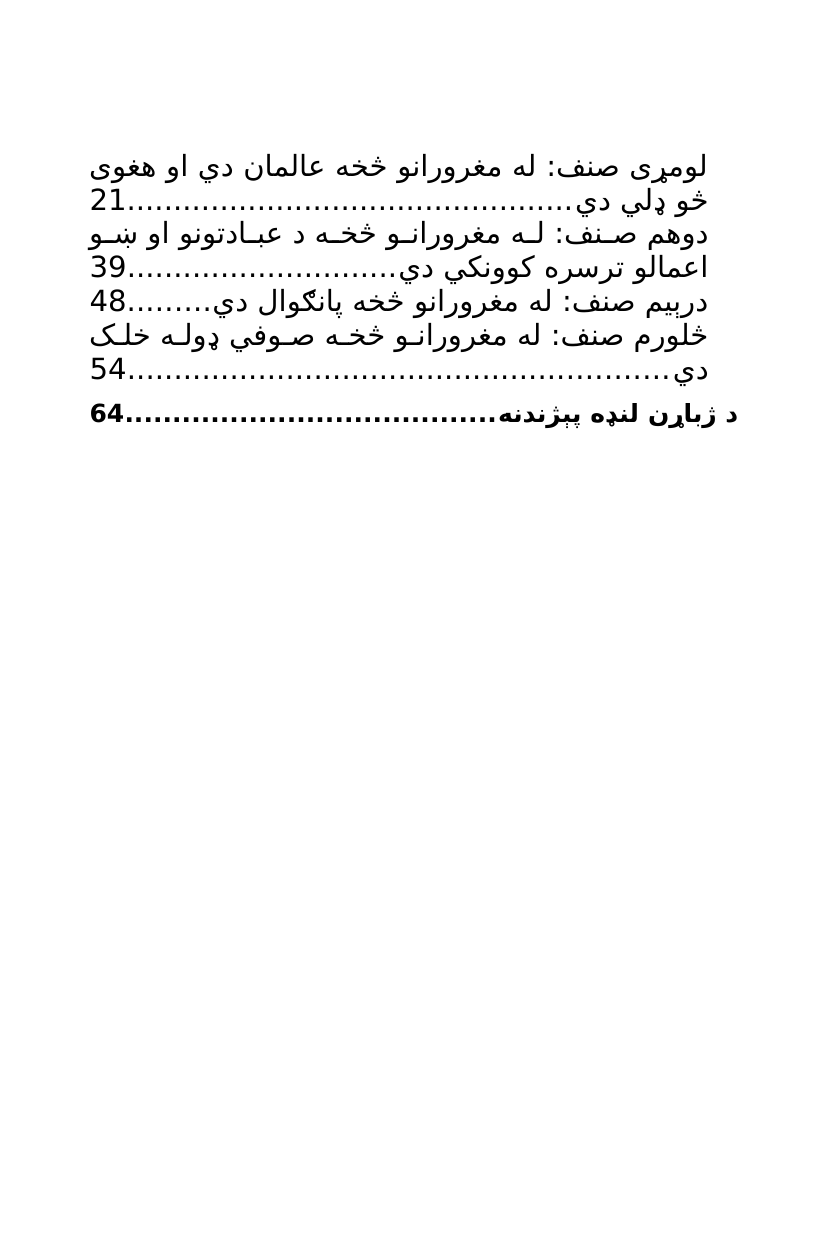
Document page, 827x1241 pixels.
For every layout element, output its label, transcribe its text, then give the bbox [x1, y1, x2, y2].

text څلورم صنف: له مغرورانو څخه صوفي ډوله خلک دي 54 [89, 319, 708, 387]
text دوهم صنف: له مغرورانو څخه د عبادتونو او ښو اعمالو ترسره کوونکي دي 39 [89, 217, 708, 285]
text لومړى صنف: له مغرورانو څخه عالمان دي او هغوى څو ډلي دي 21 [89, 149, 708, 217]
text د ژباړن لنډه پېژندنه 64 [89, 399, 738, 428]
text درېيم صنف: له مغرورانو څخه پانګوال دي 48 [89, 285, 708, 319]
